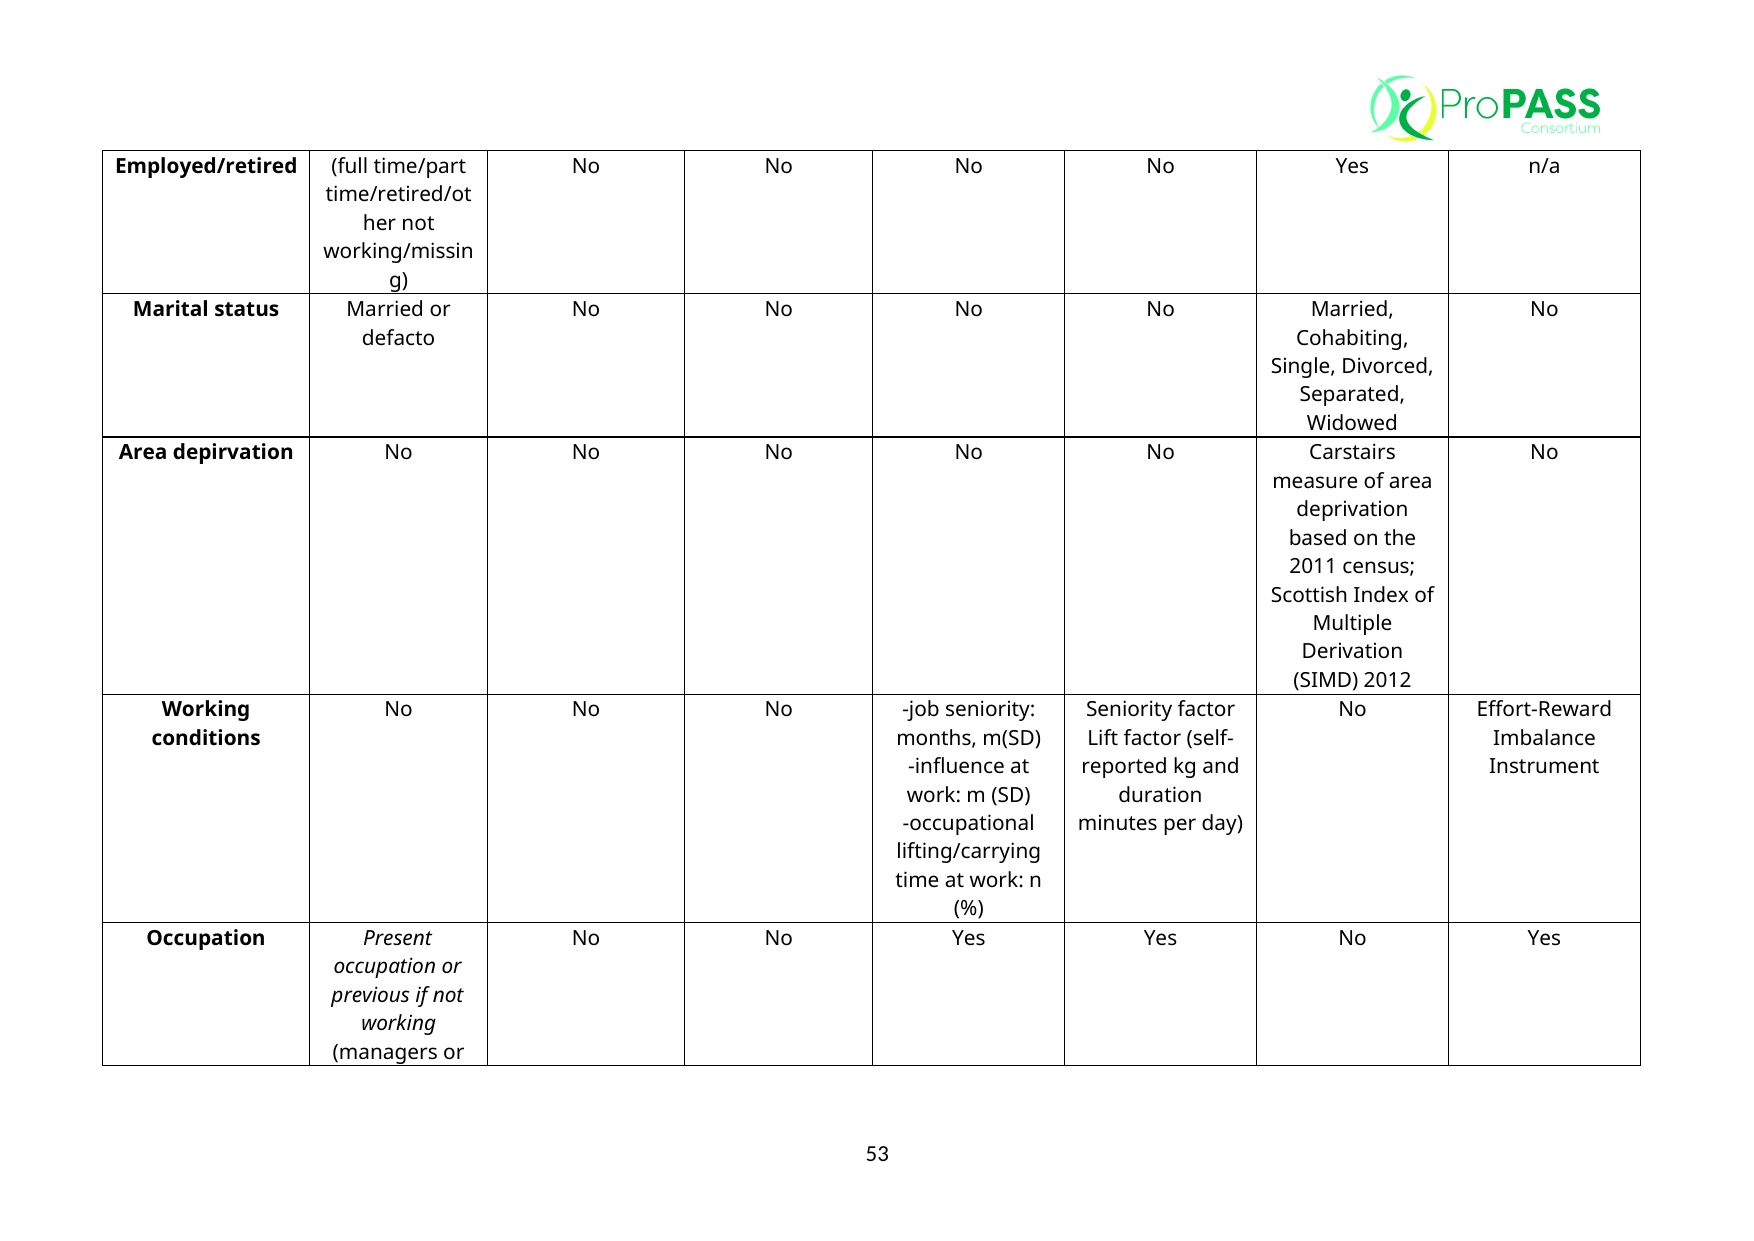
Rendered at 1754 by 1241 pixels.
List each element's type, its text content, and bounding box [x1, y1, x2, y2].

table_cell Working conditions [103, 695, 309, 922]
table_cell Married or defacto [310, 294, 487, 436]
table_cell Occupation [103, 923, 309, 1065]
table_cell Area depirvation [103, 438, 309, 693]
table_cell No [488, 151, 684, 293]
table_cell No [685, 695, 872, 922]
table_cell Yes [1257, 151, 1448, 293]
table_cell No [1257, 695, 1448, 922]
table_cell Yes [1065, 923, 1256, 1065]
table_cell Seniority factor Lift factor (self-reported kg and duration minutes per day) [1065, 695, 1256, 922]
table_cell No [873, 151, 1064, 293]
table_cell -job seniority: months, m(SD) -influence at work: m (SD) -occupational lifting/carrying time at work: n (%) [873, 695, 1064, 922]
table_cell No [873, 294, 1064, 436]
table_cell Employed/retired [103, 151, 309, 293]
table_cell Carstairs measure of area deprivation based on the 2011 census; Scottish Index of Multiple Derivation (SIMD) 2012 [1257, 438, 1448, 693]
table_cell No [685, 151, 872, 293]
table_cell No [685, 438, 872, 693]
table_cell No [685, 923, 872, 1065]
table_cell No [685, 294, 872, 436]
table_cell No [310, 695, 487, 922]
table_cell No [873, 438, 1064, 693]
table_cell No [488, 695, 684, 922]
table_cell Marital status [103, 294, 309, 436]
table_cell Married, Cohabiting, Single, Divorced, Separated, Widowed [1257, 294, 1448, 436]
table_cell Yes [1449, 923, 1640, 1065]
table_cell No [1065, 438, 1256, 693]
table_cell n/a [1449, 151, 1640, 293]
picture [1368, 75, 1604, 142]
table_cell No [1449, 294, 1640, 436]
table_cell No [488, 438, 684, 693]
table_cell No [310, 438, 487, 693]
table_cell No [1065, 294, 1256, 436]
table_cell No [488, 923, 684, 1065]
table_cell Yes [873, 923, 1064, 1065]
table_cell No [1065, 151, 1256, 293]
table_cell Effort-Reward Imbalance Instrument [1449, 695, 1640, 922]
table_cell No [1257, 923, 1448, 1065]
table_cell (full time/part time/retired/other not working/missing) [310, 151, 487, 293]
table_cell No [488, 294, 684, 436]
table_cell No [1449, 438, 1640, 693]
